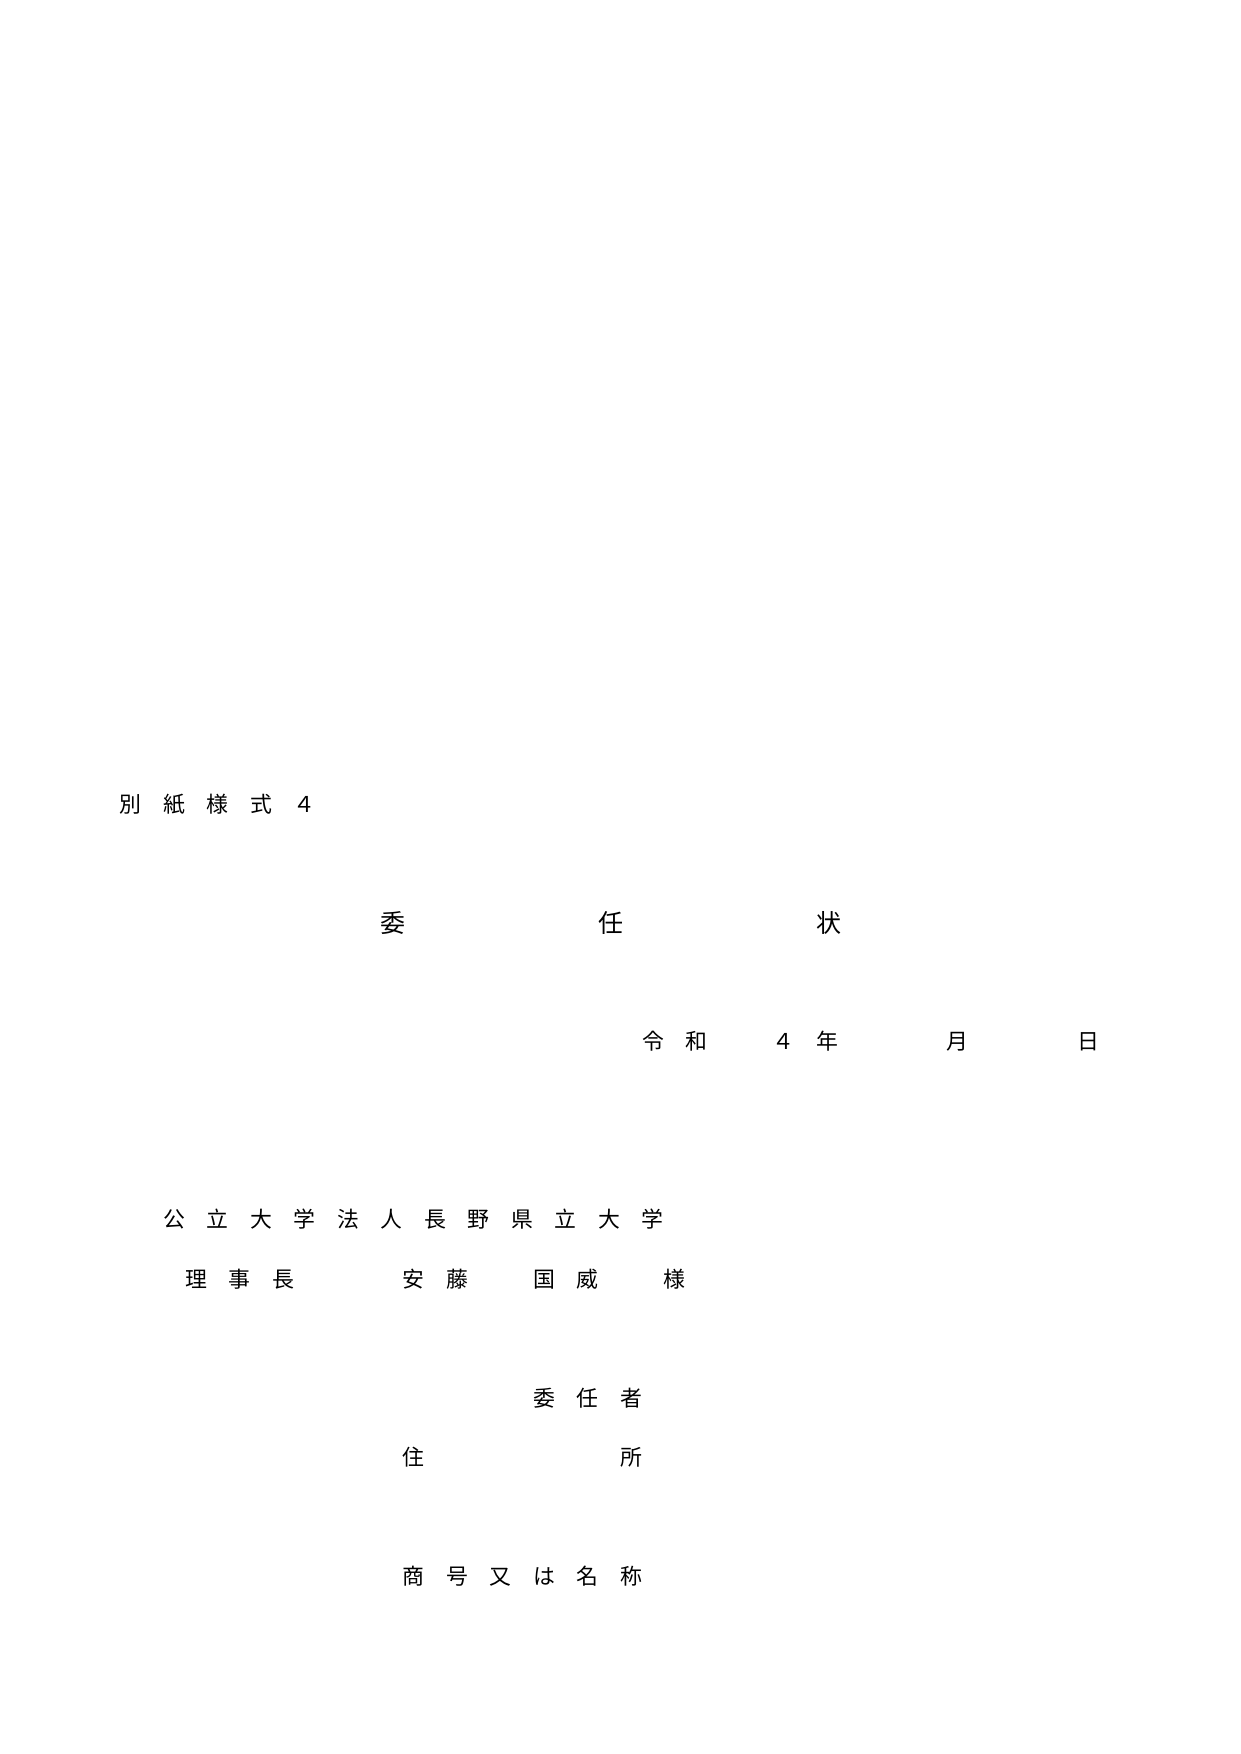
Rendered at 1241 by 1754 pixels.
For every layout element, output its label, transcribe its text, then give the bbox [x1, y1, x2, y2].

text 令和 ４年 月 日 [119, 1011, 1121, 1070]
text 委 任 状 [119, 892, 1121, 951]
text 委任者 [119, 1367, 1121, 1426]
text 商号又は名称 [119, 1545, 1121, 1604]
text 住 所 [119, 1426, 1121, 1486]
text 公立大学法人長野県立大学 [119, 1189, 1121, 1248]
text 別紙様式４ [119, 773, 1121, 832]
text 理事長 安藤 国威 様 [119, 1248, 1121, 1307]
